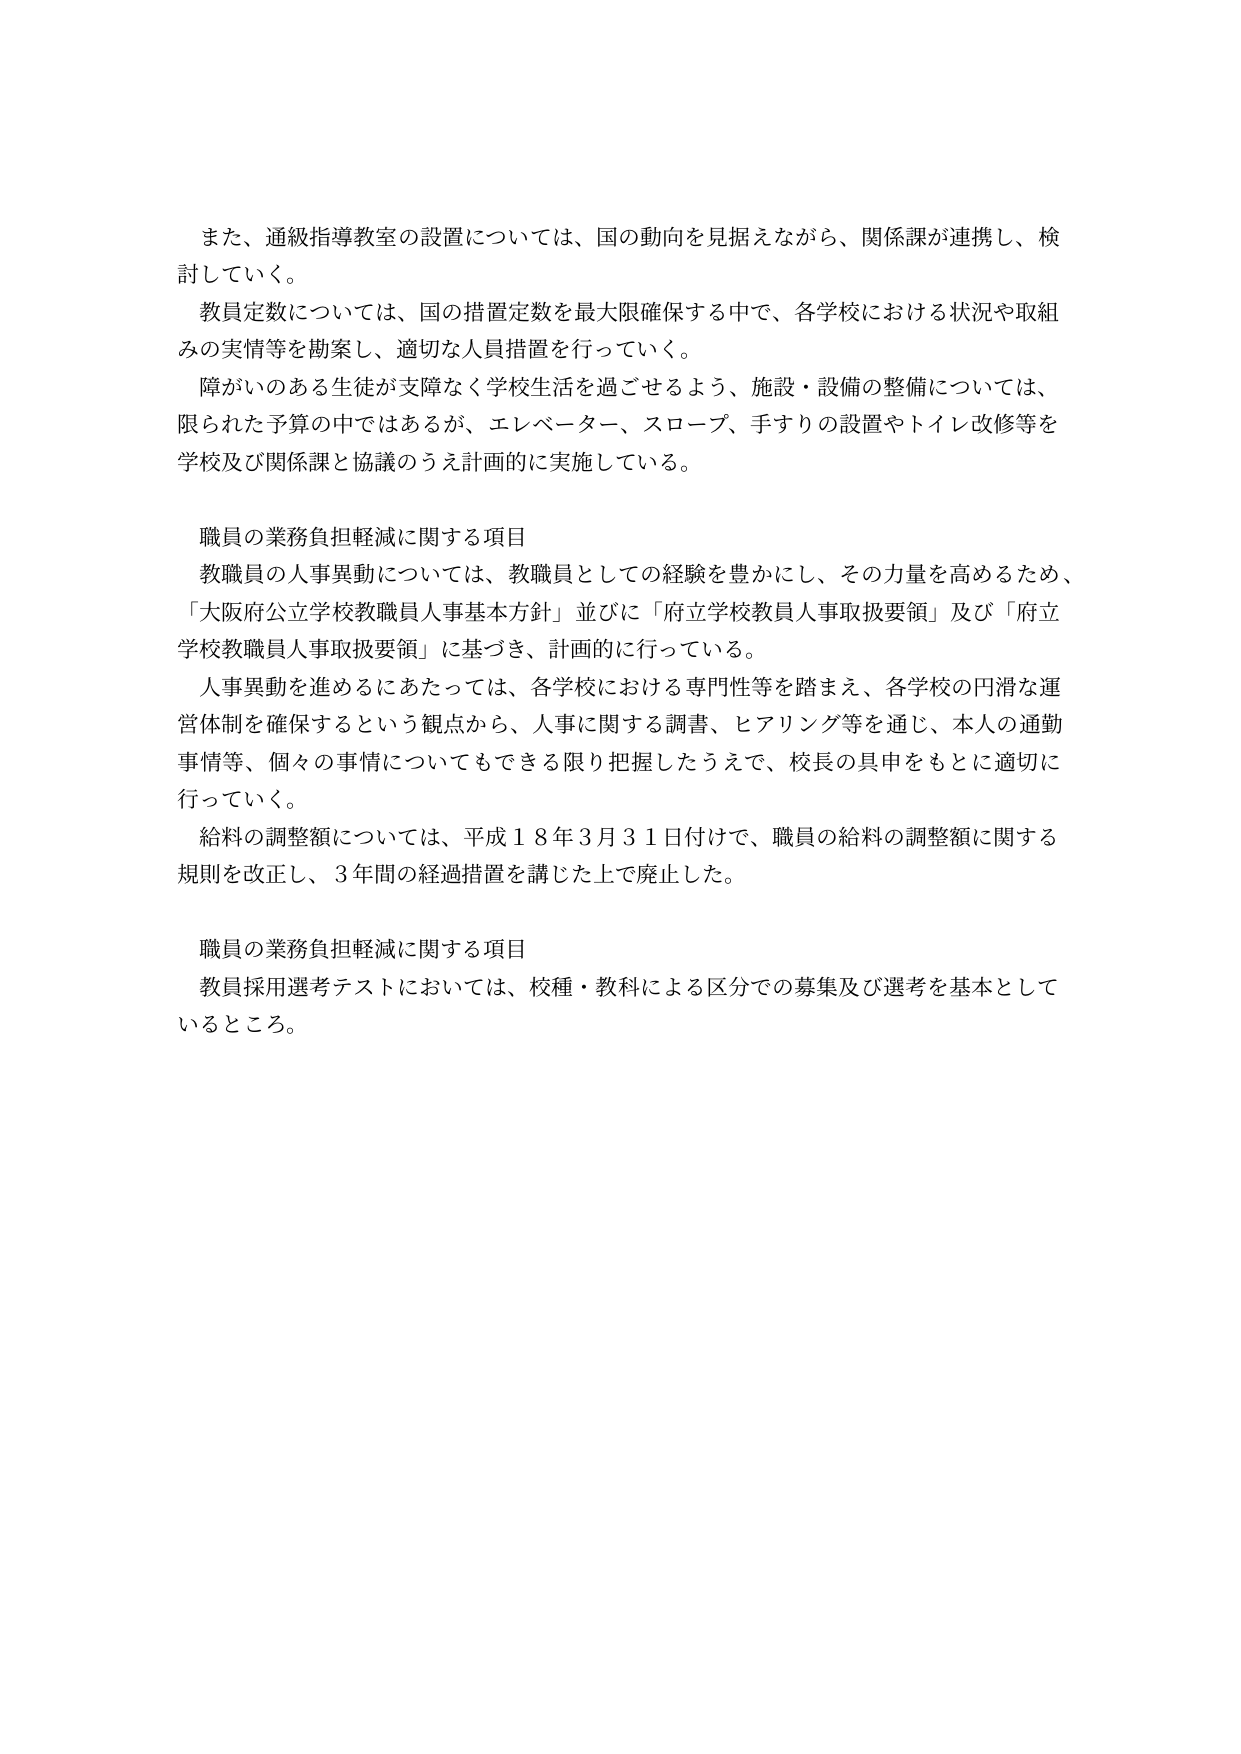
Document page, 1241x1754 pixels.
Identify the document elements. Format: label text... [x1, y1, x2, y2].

text 障がいのある生徒が支障なく学校生活を過ごせるよう、施設・設備の整備については、限られた予算の中ではあるが、エレベーター、スロープ、手すりの設置やトイレ改修等を学校及び関係課と協議のうえ計画的に実施している。 [177, 367, 1063, 479]
text また、通級指導教室の設置については、国の動向を見据えながら、関係課が連携し、検討していく。 [177, 217, 1063, 292]
text 職員の業務負担軽減に関する項目 [177, 929, 1063, 967]
text 教職員の人事異動については、教職員としての経験を豊かにし、その力量を高めるため、「大阪府公立学校教職員人事基本方針」並びに「府立学校教員人事取扱要領」及び「府立学校教職員人事取扱要領」に基づき、計画的に行っている。 [177, 554, 1063, 667]
text 給料の調整額については、平成１８年３月３１日付けで、職員の給料の調整額に関する規則を改正し、３年間の経過措置を講じた上で廃止した。 [177, 817, 1063, 892]
text 人事異動を進めるにあたっては、各学校における専門性等を踏まえ、各学校の円滑な運営体制を確保するという観点から、人事に関する調書、ヒアリング等を通じ、本人の通勤事情等、個々の事情についてもできる限り把握したうえで、校長の具申をもとに適切に行っていく。 [177, 667, 1063, 817]
text 教員定数については、国の措置定数を最大限確保する中で、各学校における状況や取組みの実情等を勘案し、適切な人員措置を行っていく。 [177, 292, 1063, 367]
text 職員の業務負担軽減に関する項目 [177, 517, 1063, 554]
text 教員採用選考テストにおいては、校種・教科による区分での募集及び選考を基本としているところ。 [177, 967, 1063, 1042]
